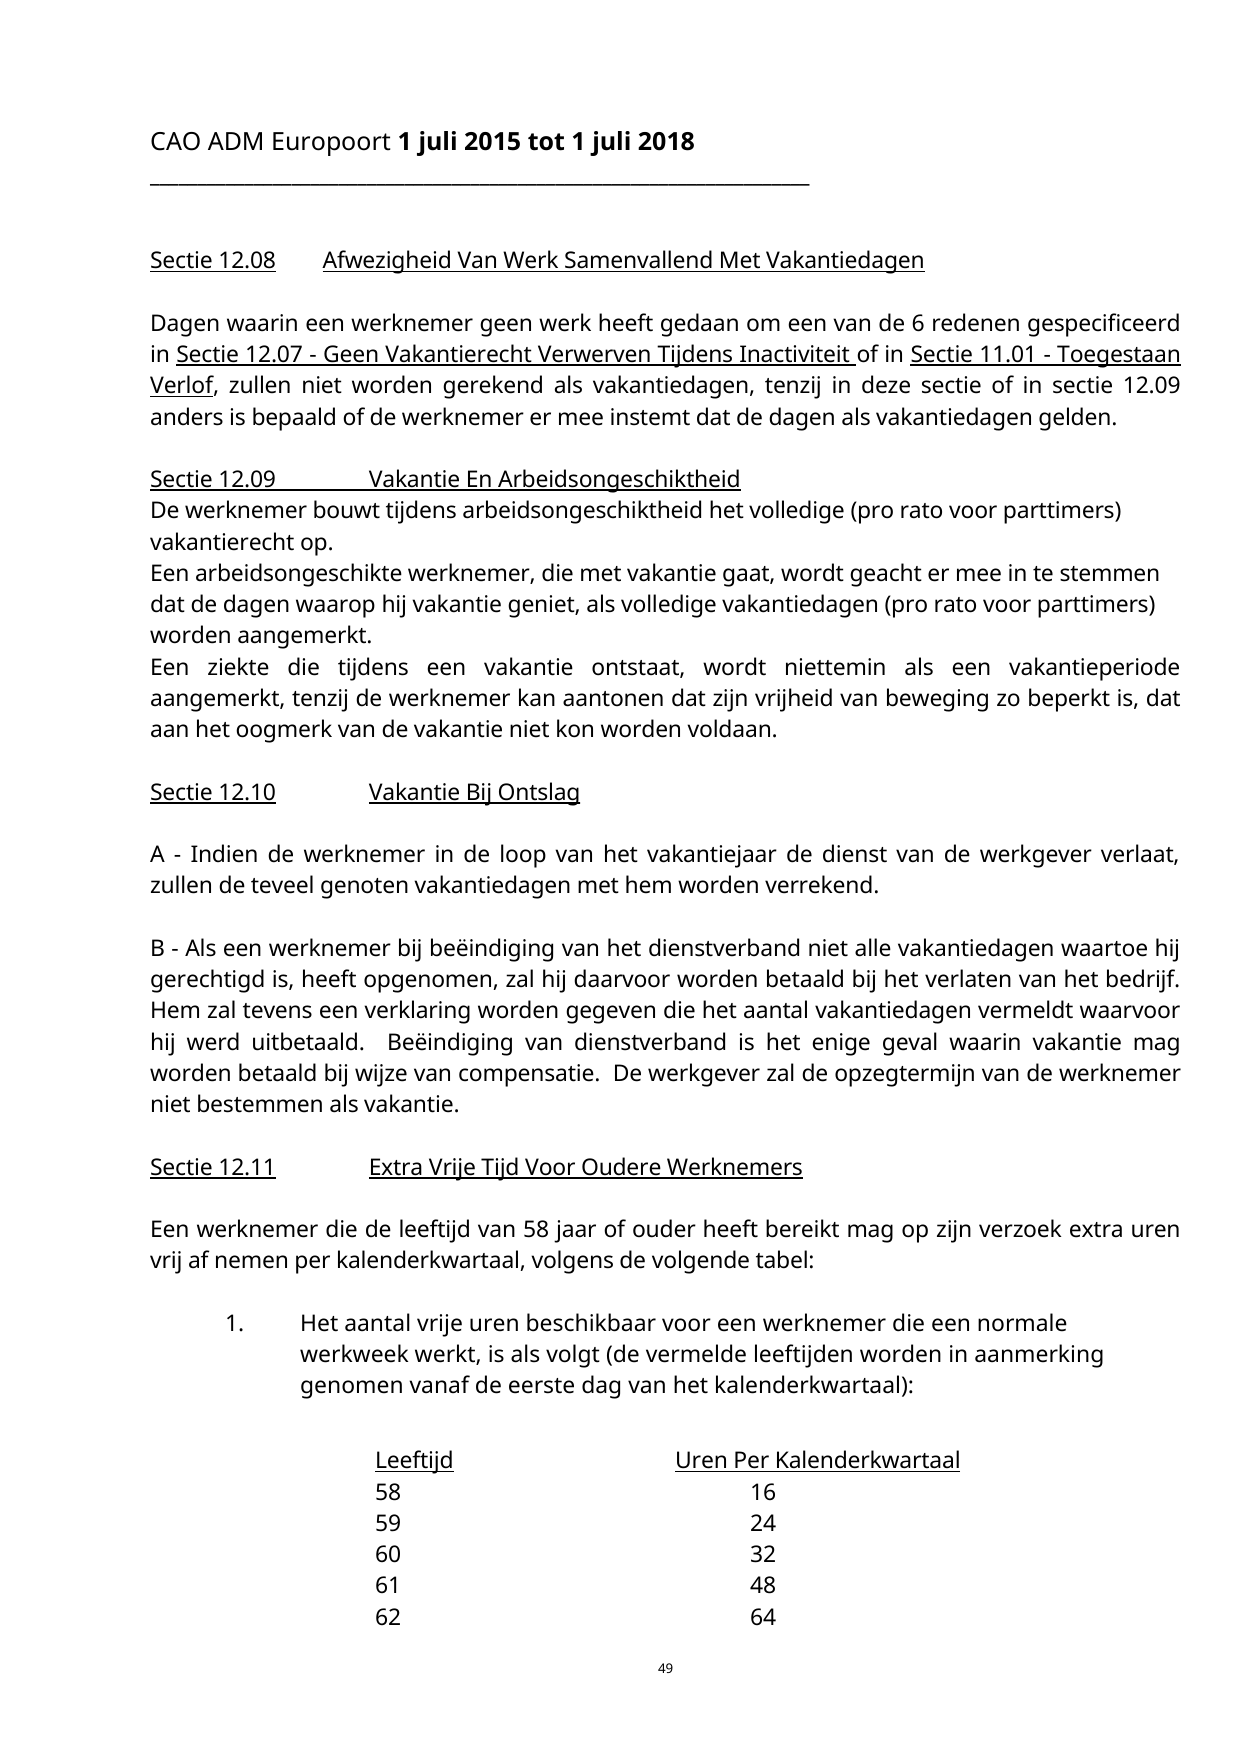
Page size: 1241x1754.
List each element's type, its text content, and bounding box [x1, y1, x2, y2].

text De werknemer bouwt tijdens arbeidsongeschiktheid het volledige (pro rato voor parttimers) vakantierecht op. [150, 494, 1181, 557]
text 58 16 [334, 1476, 1181, 1507]
text 1. Het aantal vrije uren beschikbaar voor een werknemer die een normale werkweek werkt, is als volgt (de vermelde leeftijden worden in aanmerking genomen vanaf de eerste dag van het kalenderkwartaal): [225, 1307, 1181, 1401]
text 62 64 [150, 1601, 1181, 1632]
text Sectie 12.11 Extra Vrije Tijd Voor Oudere Werknemers [150, 1151, 1181, 1182]
text B - Als een werknemer bij beëindiging van het dienstverband niet alle vakantiedagen waartoe hij gerechtigd is, heeft opgenomen, zal hij daarvoor worden betaald bij het verlaten van het bedrijf. Hem zal tevens een verklaring worden gegeven die het aantal vakantiedagen vermeldt waarvoor hij werd uitbetaald. Beëindiging van dienstverband is het enige geval waarin vakantie mag worden betaald bij wijze van compensatie. De werkgever zal de opzegtermijn van de werknemer niet bestemmen als vakantie. [150, 932, 1181, 1119]
text Sectie 12.10 Vakantie Bij Ontslag [150, 776, 1181, 807]
text Leeftijd Uren Per Kalenderkwartaal [150, 1444, 1181, 1476]
text A - Indien de werknemer in de loop van het vakantiejaar de dienst van de werkgever verlaat, zullen de teveel genoten vakantiedagen met hem worden verrekend. [150, 838, 1181, 901]
text Een ziekte die tijdens een vakantie ontstaat, wordt niettemin als een vakantieperiode aangemerkt, tenzij de werknemer kan aantonen dat zijn vrijheid van beweging zo beperkt is, dat aan het oogmerk van de vakantie niet kon worden voldaan. [150, 651, 1181, 744]
text 59 24 [334, 1507, 1181, 1538]
text 61 48 [150, 1569, 1181, 1601]
text Sectie 12.08 Afwezigheid Van Werk Samenvallend Met Vakantiedagen [150, 244, 1181, 276]
text Een arbeidsongeschikte werknemer, die met vakantie gaat, wordt geacht er mee in te stemmen dat de dagen waarop hij vakantie geniet, als volledige vakantiedagen (pro rato voor parttimers) worden aangemerkt. [150, 557, 1181, 651]
text Een werknemer die de leeftijd van 58 jaar of ouder heeft bereikt mag op zijn verzoek extra uren vrij af nemen per kalenderkwartaal, volgens de volgende tabel: [150, 1213, 1181, 1276]
text 60 32 [150, 1538, 1181, 1569]
text Dagen waarin een werknemer geen werk heeft gedaan om een van de 6 redenen gespecificeerd in Sectie 12.07 - Geen Vakantierecht Verwerven Tijdens Inactiviteit of in Sectie 11.01 - Toegestaan Verlof, zullen niet worden gerekend als vakantiedagen, tenzij in deze sectie of in sectie 12.09 anders is bepaald of de werknemer er mee instemt dat de dagen als vakantiedagen gelden. [150, 307, 1181, 432]
text Sectie 12.09 Vakantie En Arbeidsongeschiktheid [150, 463, 1181, 494]
